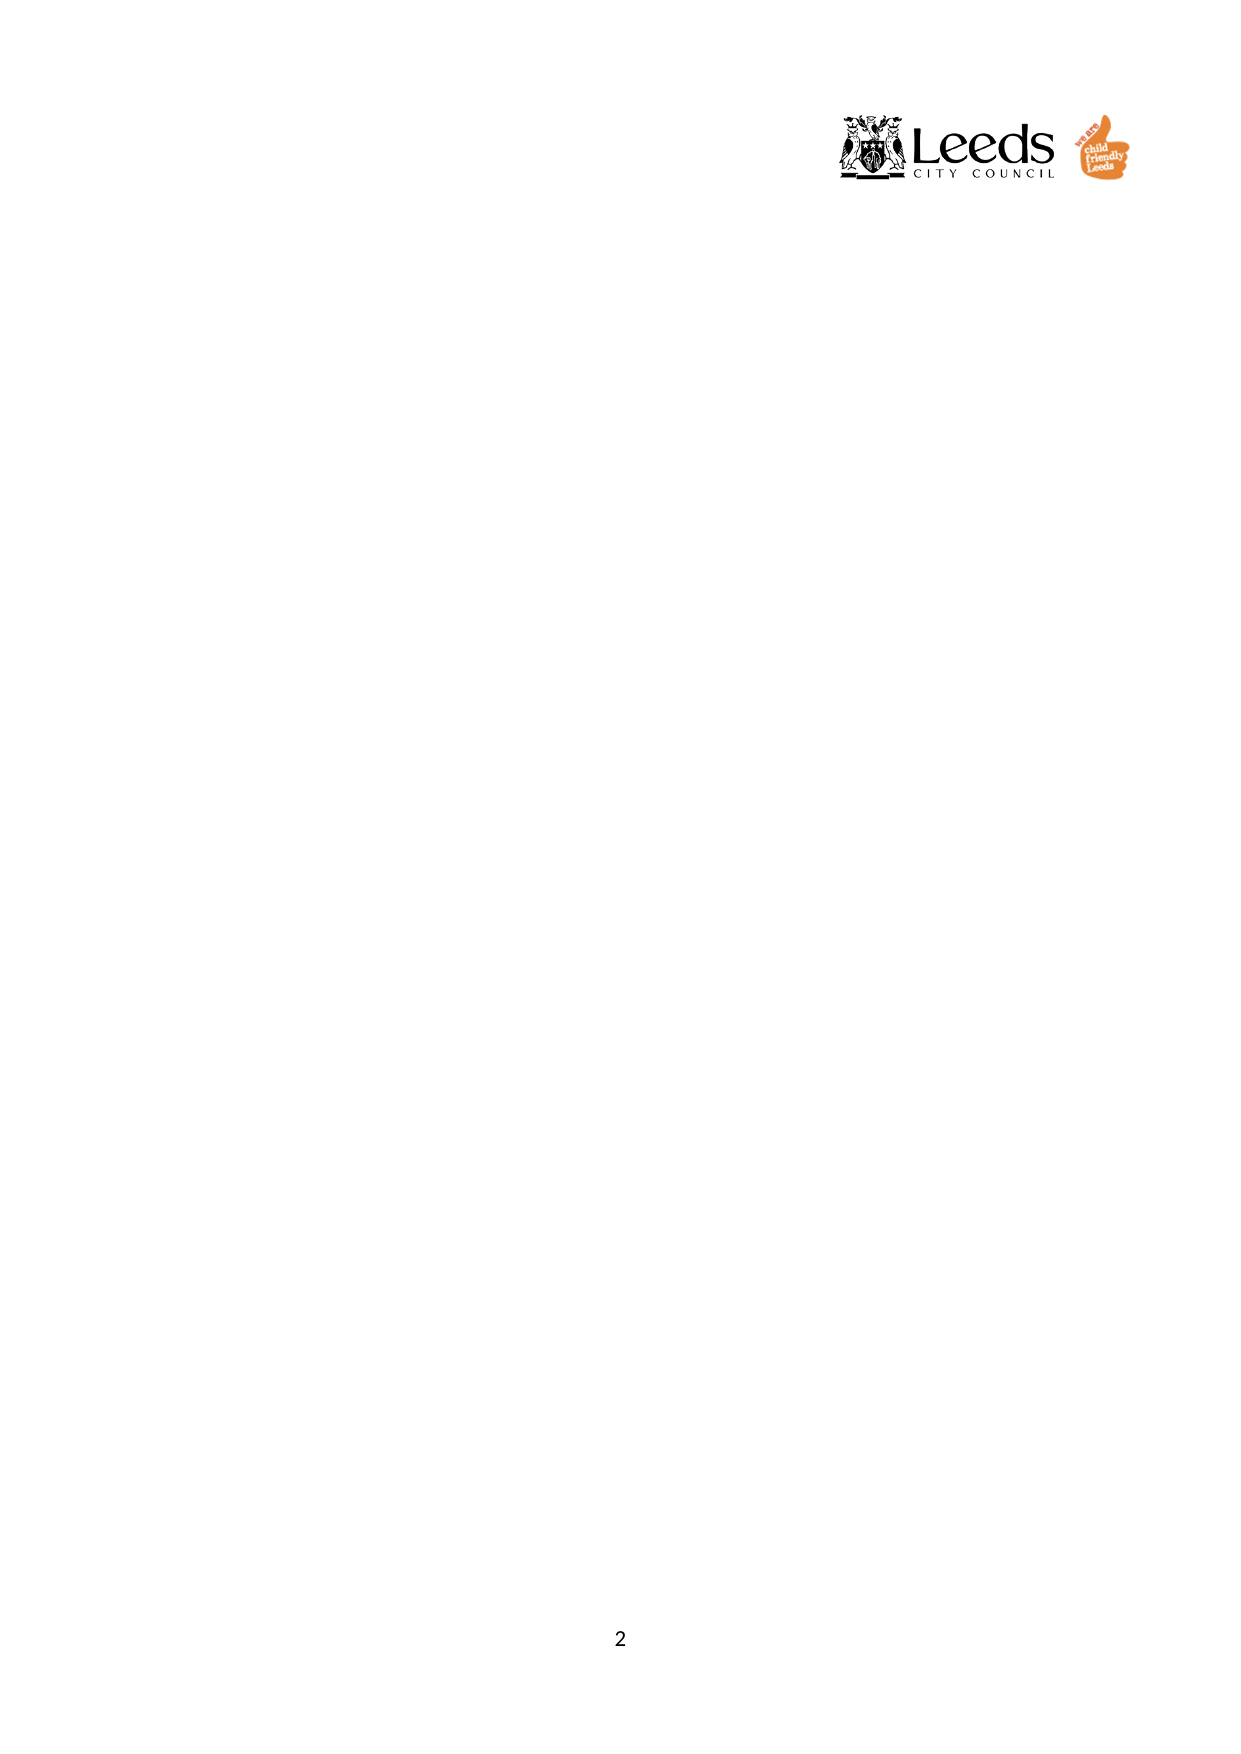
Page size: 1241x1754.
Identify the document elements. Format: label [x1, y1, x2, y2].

picture [809, 101, 1152, 187]
